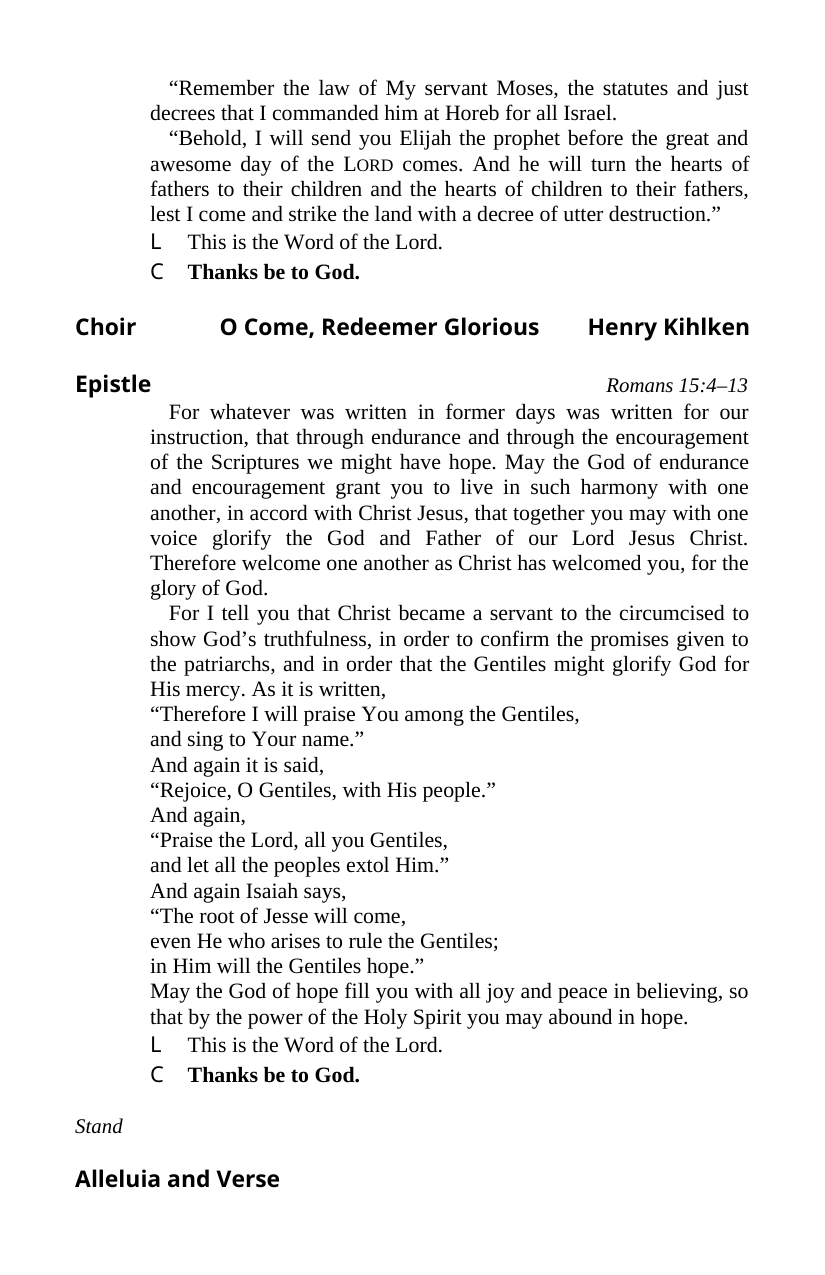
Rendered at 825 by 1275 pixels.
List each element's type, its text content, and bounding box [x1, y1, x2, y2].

text “Rejoice, O Gentiles, with His people.” [150, 777, 750, 802]
text For I tell you that Christ became a servant to the circumcised to show God’s truthfulness, in order to confirm the promises given to the patriarchs, and in order that the Gentiles might glorify God for His mercy. As it is written, [150, 600, 750, 701]
text And again it is said, [150, 752, 750, 777]
text Choir O Come, Redeemer Glorious Henry Kihlken [75, 311, 750, 342]
text And again Isaiah says, [150, 878, 750, 903]
text Alleluia and Verse [75, 1163, 750, 1194]
text Stand [75, 1114, 750, 1138]
text And again, [150, 802, 750, 827]
text For whatever was written in former days was written for our instruction, that through endurance and through the encouragement of the Scriptures we might have hope. May the God of endurance and encouragement grant you to live in such harmony with one another, in accord with Christ Jesus, that together you may with one voice glorify the God and Father of our Lord Jesus Christ. Therefore welcome one another as Christ has welcomed you, for the glory of God. [150, 399, 750, 600]
text “Praise the Lord, all you Gentiles, [150, 827, 750, 852]
text L This is the Word of the Lord. [150, 226, 750, 256]
text and let all the peoples extol Him.” [150, 852, 750, 878]
text May the God of hope fill you with all joy and peace in believing, so that by the power of the Holy Spirit you may abound in hope. [150, 978, 750, 1029]
text Epistle Romans 15:4–13 [75, 367, 750, 399]
text and sing to Your name.” [150, 726, 750, 752]
text “Therefore I will praise You among the Gentiles, [150, 701, 750, 726]
text even He who arises to rule the Gentiles; [150, 928, 750, 953]
text “Behold, I will send you Elijah the prophet before the great and awesome day of the Lord comes. And he will turn the hearts of fathers to their children and the hearts of children to their fathers, lest I come and strike the land with a decree of utter destruction.” [150, 125, 750, 226]
text L This is the Word of the Lord. [150, 1029, 750, 1059]
text C Thanks be to God. [150, 1059, 750, 1088]
text “Remember the law of My servant Moses, the statutes and just decrees that I commanded him at Horeb for all Israel. [150, 75, 750, 125]
text in Him will the Gentiles hope.” [150, 953, 750, 978]
text C Thanks be to God. [150, 256, 750, 286]
text “The root of Jesse will come, [150, 903, 750, 928]
